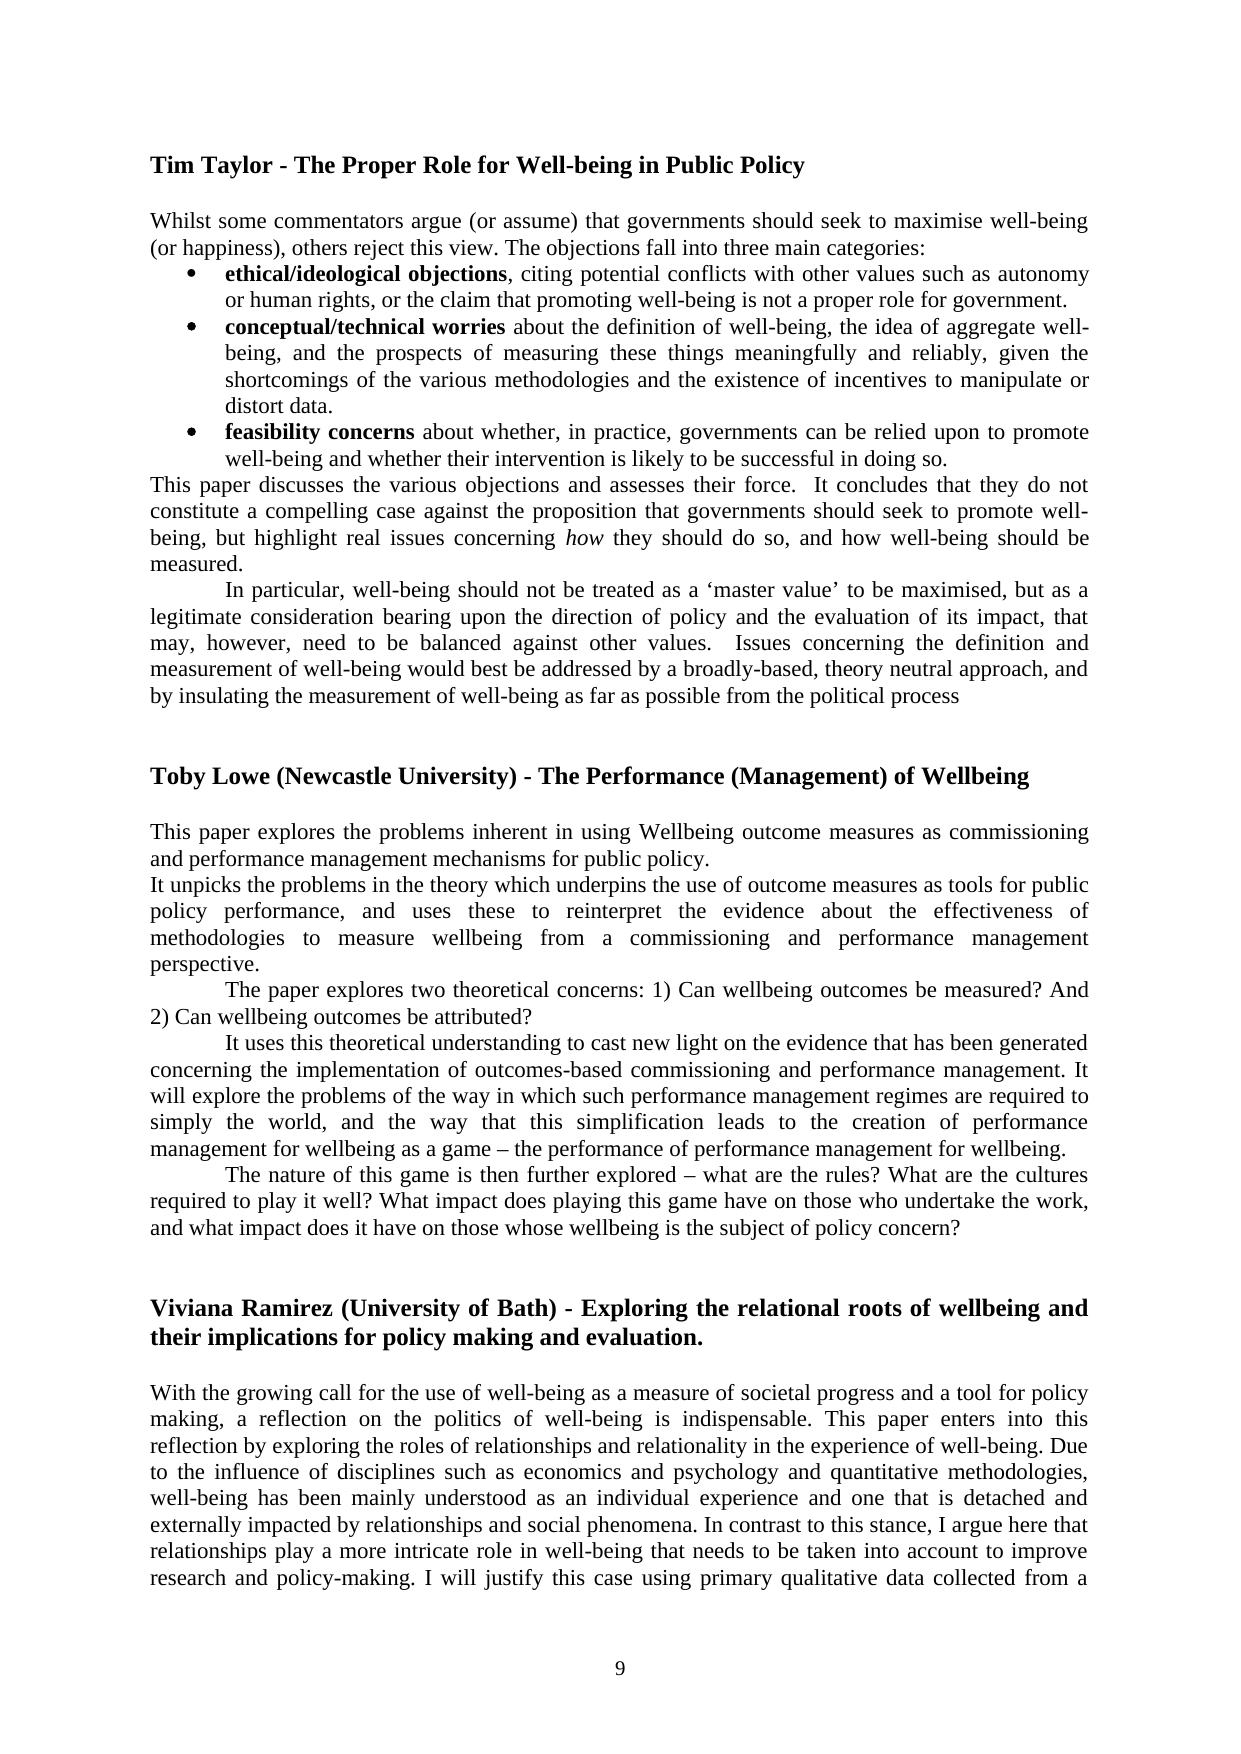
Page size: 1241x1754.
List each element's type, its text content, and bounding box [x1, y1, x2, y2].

text The nature of this game is then further explored – what are the rules? What are the cultures required to play it well? What impact does playing this game have on those who undertake the work, and what impact does it have on those whose wellbeing is the subject of policy concern? [150, 1161, 1090, 1240]
text This paper discusses the various objections and assesses their force. It concludes that they do not constitute a compelling case against the proposition that governments should seek to promote well-being, but highlight real issues concerning how they should do so, and how well-being should be measured. [150, 471, 1090, 576]
text It uses this theoretical understanding to cast new light on the evidence that has been generated concerning the implementation of outcomes-based commissioning and performance management. It will explore the problems of the way in which such performance management regimes are required to simply the world, and the way that this simplification leads to the creation of performance management for wellbeing as a game – the performance of performance management for wellbeing. [150, 1029, 1090, 1161]
text In particular, well-being should not be treated as a ‘master value’ to be maximised, but as a legitimate consideration bearing upon the direction of policy and the evaluation of its impact, that may, however, need to be balanced against other values. Issues concerning the definition and measurement of well-being would best be addressed by a broadly-based, theory neutral approach, and by insulating the measurement of well-being as far as possible from the political process [150, 576, 1090, 708]
text It unpicks the problems in the theory which underpins the use of outcome measures as tools for public policy performance, and uses these to reinterpret the evidence about the effectiveness of methodologies to measure wellbeing from a commissioning and performance management perspective. [150, 871, 1090, 977]
text The paper explores two theoretical concerns: 1) Can wellbeing outcomes be measured? And 2) Can wellbeing outcomes be attributed? [150, 977, 1090, 1029]
text Whilst some commentators argue (or assume) that governments should seek to maximise well-being (or happiness), others reject this view. The objections fall into three main categories: [150, 207, 1090, 260]
list feasibility concerns about whether, in practice, governments can be relied upon to promote well-being and whether their intervention is likely to be successful in doing so. [187, 418, 1090, 471]
text Tim Taylor - The Proper Role for Well-being in Public Policy [150, 150, 1090, 179]
list conceptual/technical worries about the definition of well-being, the idea of aggregate well-being, and the prospects of measuring these things meaningfully and reliably, given the shortcomings of the various methodologies and the existence of incentives to manipulate or distort data. [187, 313, 1090, 418]
text Viviana Ramirez (University of Bath) - Exploring the relational roots of wellbeing and their implications for policy making and evaluation. [150, 1293, 1090, 1350]
text This paper explores the problems inherent in using Wellbeing outcome measures as commissioning and performance management mechanisms for public policy. [150, 818, 1090, 871]
list ethical/ideological objections, citing potential conflicts with other values such as autonomy or human rights, or the claim that promoting well-being is not a proper role for government. [187, 260, 1090, 313]
text Toby Lowe (Newcastle University) - The Performance (Management) of Wellbeing [150, 761, 1090, 790]
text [150, 1379, 1090, 1590]
